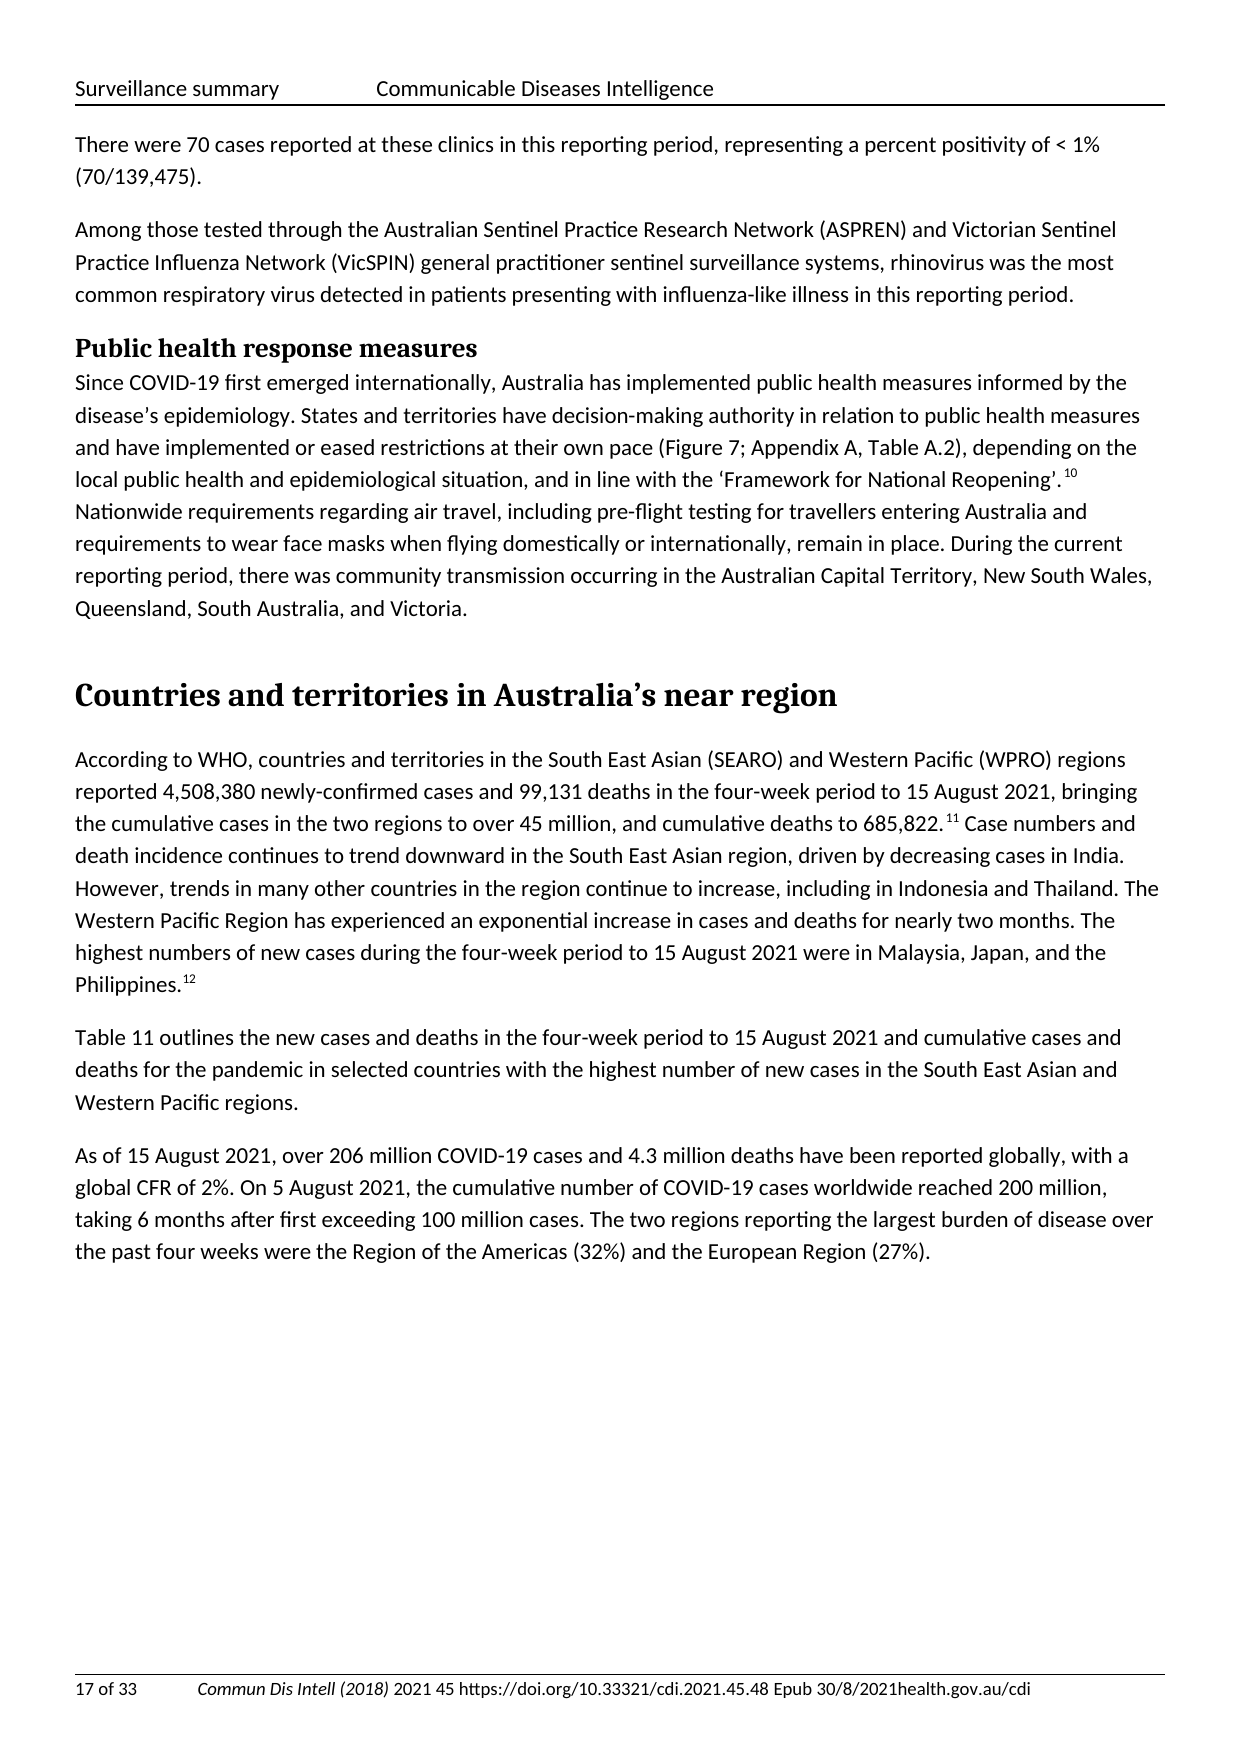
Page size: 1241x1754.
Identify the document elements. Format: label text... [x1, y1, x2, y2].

text Since COVID-19 first emerged internationally, Australia has implemented public health measures informed by the disease’s epidemiology. States and territories have decision-making authority in relation to public health measures and have implemented or eased restrictions at their own pace (Figure 7; Appendix A, Table A.2), depending on the local public health and epidemiological situation, and in line with the ‘Framework for National Reopening’.10 Nationwide requirements regarding air travel, including pre-flight testing for travellers entering Australia and requirements to wear face masks when flying domestically or internationally, remain in place. During the current reporting period, there was community transmission occurring in the Australian Capital Territory, New South Wales, Queensland, South Australia, and Victoria. [75, 368, 1165, 622]
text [75, 130, 1165, 190]
subtitle Public health response measures [75, 333, 1165, 364]
text Table 11 outlines the new cases and deaths in the four-week period to 15 August 2021 and cumulative cases and deaths for the pandemic in selected countries with the highest number of new cases in the South East Asian and Western Pacific regions. [75, 1023, 1165, 1116]
subtitle Countries and territories in Australia’s near region [75, 676, 1165, 714]
text Among those tested through the Australian Sentinel Practice Research Network (ASPREN) and Victorian Sentinel Practice Influenza Network (VicSPIN) general practitioner sentinel surveillance systems, rhinovirus was the most common respiratory virus detected in patients presenting with influenza-like illness in this reporting period. [75, 215, 1165, 308]
text According to WHO, countries and territories in the South East Asian (SEARO) and Western Pacific (WPRO) regions reported 4,508,380 newly-confirmed cases and 99,131 deaths in the four-week period to 15 August 2021, bringing the cumulative cases in the two regions to over 45 million, and cumulative deaths to 685,822.11 Case numbers and death incidence continues to trend downward in the South East Asian region, driven by decreasing cases in India. However, trends in many other countries in the region continue to increase, including in Indonesia and Thailand. The Western Pacific Region has experienced an exponential increase in cases and deaths for nearly two months. The highest numbers of new cases during the four-week period to 15 August 2021 were in Malaysia, Japan, and the Philippines.12 [75, 745, 1165, 998]
text As of 15 August 2021, over 206 million COVID-19 cases and 4.3 million deaths have been reported globally, with a global CFR of 2%. On 5 August 2021, the cumulative number of COVID-19 cases worldwide reached 200 million, taking 6 months after first exceeding 100 million cases. The two regions reporting the largest burden of disease over the past four weeks were the Region of the Americas (32%) and the European Region (27%). [75, 1141, 1165, 1265]
